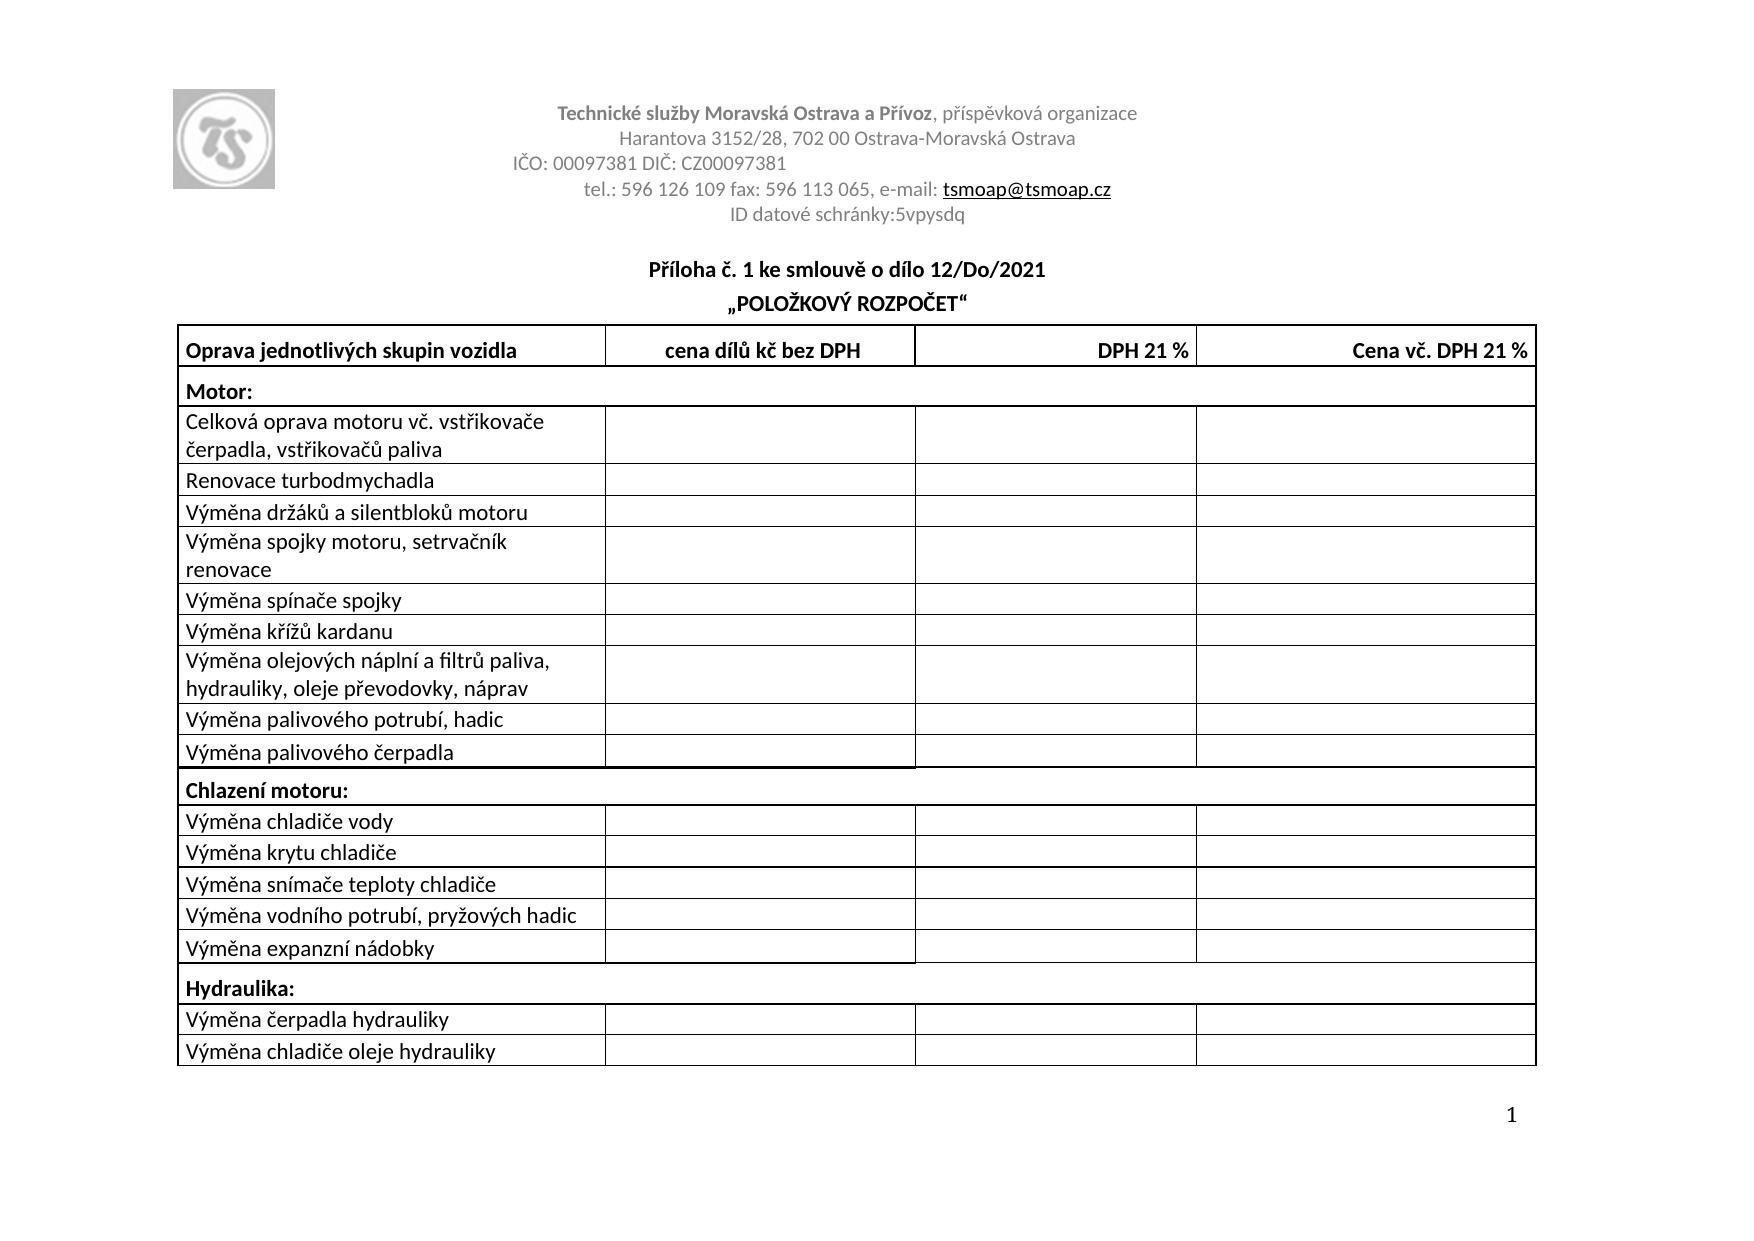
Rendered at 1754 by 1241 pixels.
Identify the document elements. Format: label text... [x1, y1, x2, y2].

table_cell [916, 704, 1196, 734]
table_cell [606, 899, 915, 929]
table_cell [916, 868, 1196, 898]
table_cell [916, 527, 1196, 583]
table_cell [916, 930, 1196, 962]
table_cell [916, 464, 1196, 494]
table_cell Výměna expanzní nádobky [179, 930, 605, 962]
table_cell [1197, 836, 1535, 866]
table_cell [606, 464, 915, 494]
table_cell Výměna olejových náplní a filtrů paliva, hydrauliky, oleje převodovky, náprav [179, 646, 605, 702]
table_header Cena vč. DPH 21 % [1197, 326, 1535, 364]
table_cell [1197, 1005, 1535, 1034]
table_cell [606, 1035, 915, 1065]
table_cell [1197, 868, 1535, 898]
table_cell Výměna snímače teploty chladiče [179, 868, 605, 898]
table_cell [916, 899, 1196, 929]
table_cell [606, 806, 915, 835]
table_cell [916, 806, 1196, 835]
table_cell Renovace turbodmychadla [179, 464, 605, 494]
table_cell [1197, 704, 1535, 734]
table_cell [1197, 584, 1535, 614]
table_cell [606, 930, 915, 962]
table_cell [916, 496, 1196, 526]
table_cell Výměna spojky motoru, setrvačník renovace [179, 527, 605, 583]
table_header Oprava jednotlivých skupin vozidla [179, 326, 605, 364]
table_cell [1197, 1035, 1535, 1065]
table_cell [606, 704, 915, 734]
table_header cena dílů kč bez DPH [606, 326, 914, 364]
table_cell [1197, 646, 1535, 702]
table_cell [1197, 735, 1535, 766]
table_cell [1197, 806, 1535, 835]
table_cell Výměna čerpadla hydrauliky [179, 1005, 605, 1034]
table_cell [916, 836, 1196, 866]
table_cell Hydraulika: [179, 963, 1535, 1002]
table_cell [1197, 615, 1535, 645]
table_cell [606, 584, 915, 614]
table_cell Celková oprava motoru vč. vstřikovače čerpadla, vstřikovačů paliva [179, 407, 605, 463]
table_cell [1197, 899, 1535, 929]
table_cell [606, 407, 915, 463]
table_cell [606, 615, 915, 645]
table_cell Výměna vodního potrubí, pryžových hadic [179, 899, 605, 929]
text Příloha č. 1 ke smlouvě o dílo 12/Do/2021 [177, 255, 1518, 283]
table_cell [916, 735, 1196, 766]
text „POLOŽKOVÝ ROZPOČET“ [177, 289, 1518, 318]
table_cell [916, 615, 1196, 645]
table_cell [1197, 496, 1535, 526]
table_cell [606, 1005, 915, 1034]
picture [172, 89, 275, 189]
table_cell [606, 527, 915, 583]
table_cell Výměna chladiče vody [179, 806, 605, 835]
table_cell Výměna spínače spojky [179, 584, 605, 614]
table_cell [606, 836, 915, 866]
table_cell [916, 584, 1196, 614]
table_cell [1197, 930, 1535, 962]
table_cell Chlazení motoru: [179, 768, 1535, 804]
table_cell [606, 868, 915, 898]
table_cell [916, 1005, 1196, 1034]
table_cell Výměna držáků a silentbloků motoru [179, 496, 605, 526]
table_header DPH 21 % [916, 326, 1196, 364]
table_cell [1197, 527, 1535, 583]
table_cell Výměna křížů kardanu [179, 615, 605, 645]
table_cell [606, 735, 915, 766]
table_cell [916, 407, 1196, 463]
table_cell Výměna chladiče oleje hydrauliky [179, 1035, 605, 1065]
table_cell [606, 646, 915, 702]
table_cell [1197, 464, 1535, 494]
table_cell Výměna krytu chladiče [179, 836, 605, 866]
table_cell [1197, 407, 1535, 463]
table_cell [916, 646, 1196, 702]
table_cell [606, 496, 915, 526]
table_cell [916, 1035, 1196, 1065]
table_cell Výměna palivového čerpadla [179, 735, 605, 766]
table_cell Výměna palivového potrubí, hadic [179, 704, 605, 734]
table_cell Motor: [179, 367, 1535, 405]
